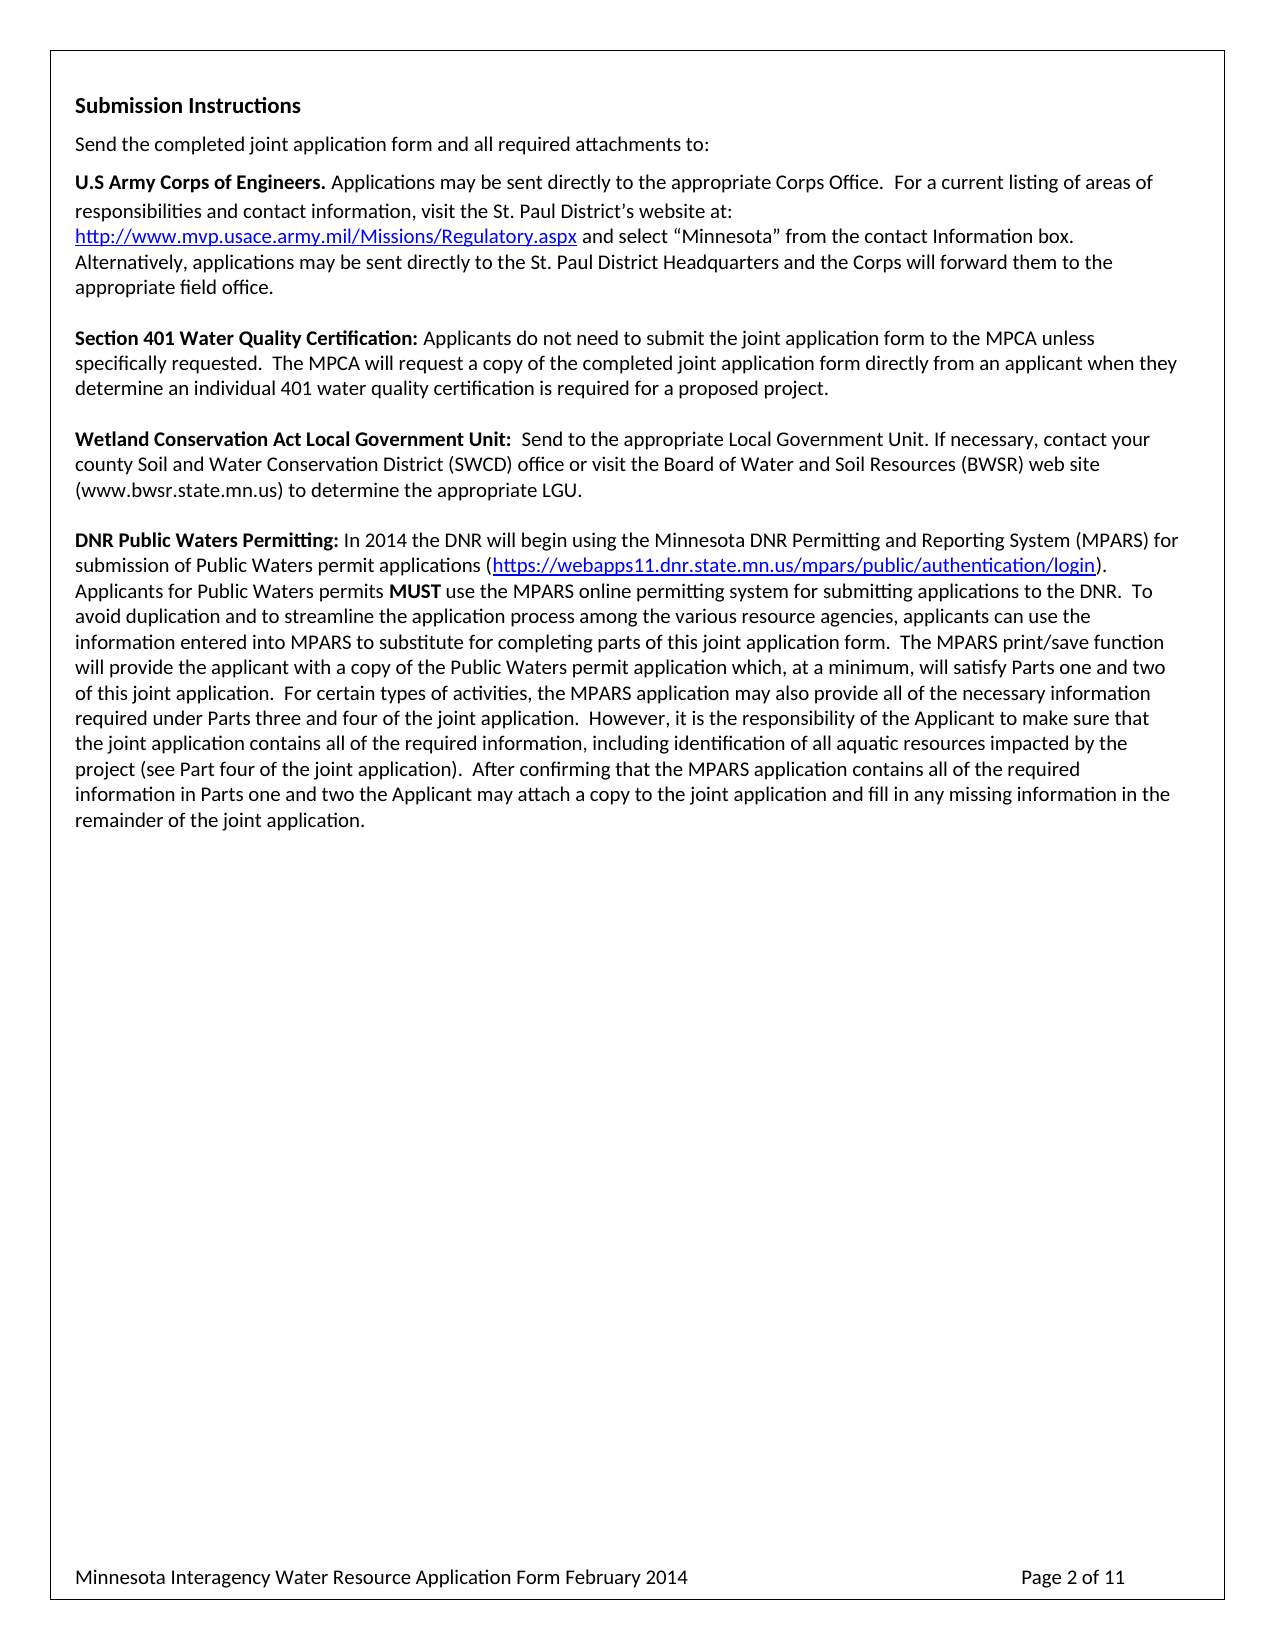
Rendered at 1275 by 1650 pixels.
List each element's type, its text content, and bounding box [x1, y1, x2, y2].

text DNR Public Waters Permitting: In 2014 the DNR will begin using the Minnesota DNR Permitting and Reporting System (MPARS) for submission of Public Waters permit applications (https://webapps11.dnr.state.mn.us/mpars/public/authentication/login). Applicants for Public Waters permits MUST use the MPARS online permitting system for submitting applications to the DNR. To avoid duplication and to streamline the application process among the various resource agencies, applicants can use the information entered into MPARS to substitute for completing parts of this joint application form. The MPARS print/save function will provide the applicant with a copy of the Public Waters permit application which, at a minimum, will satisfy Parts one and two of this joint application. For certain types of activities, the MPARS application may also provide all of the necessary information required under Parts three and four of the joint application. However, it is the responsibility of the Applicant to make sure that the joint application contains all of the required information, including identification of all aquatic resources impacted by the project (see Part four of the joint application). After confirming that the MPARS application contains all of the required information in Parts one and two the Applicant may attach a copy to the joint application and fill in any missing information in the remainder of the joint application. [75, 527, 1182, 832]
text Send the completed joint application form and all required attachments to: [75, 131, 1182, 157]
text Submission Instructions [75, 91, 1182, 119]
text Wetland Conservation Act Local Government Unit: Send to the appropriate Local Government Unit. If necessary, contact your county Soil and Water Conservation District (SWCD) office or visit the Board of Water and Soil Resources (BWSR) web site (www.bwsr.state.mn.us) to determine the appropriate LGU. [75, 426, 1182, 502]
text U.S Army Corps of Engineers. Applications may be sent directly to the appropriate Corps Office. For a current listing of areas of responsibilities and contact information, visit the St. Paul District’s website at: http://www.mvp.usace.army.mil/Missions/Regulatory.aspx and select “Minnesota” from the contact Information box. Alternatively, applications may be sent directly to the St. Paul District Headquarters and the Corps will forward them to the appropriate field office. [75, 169, 1182, 300]
text Section 401 Water Quality Certification: Applicants do not need to submit the joint application form to the MPCA unless specifically requested. The MPCA will request a copy of the completed joint application form directly from an applicant when they determine an individual 401 water quality certification is required for a proposed project. [75, 325, 1182, 401]
